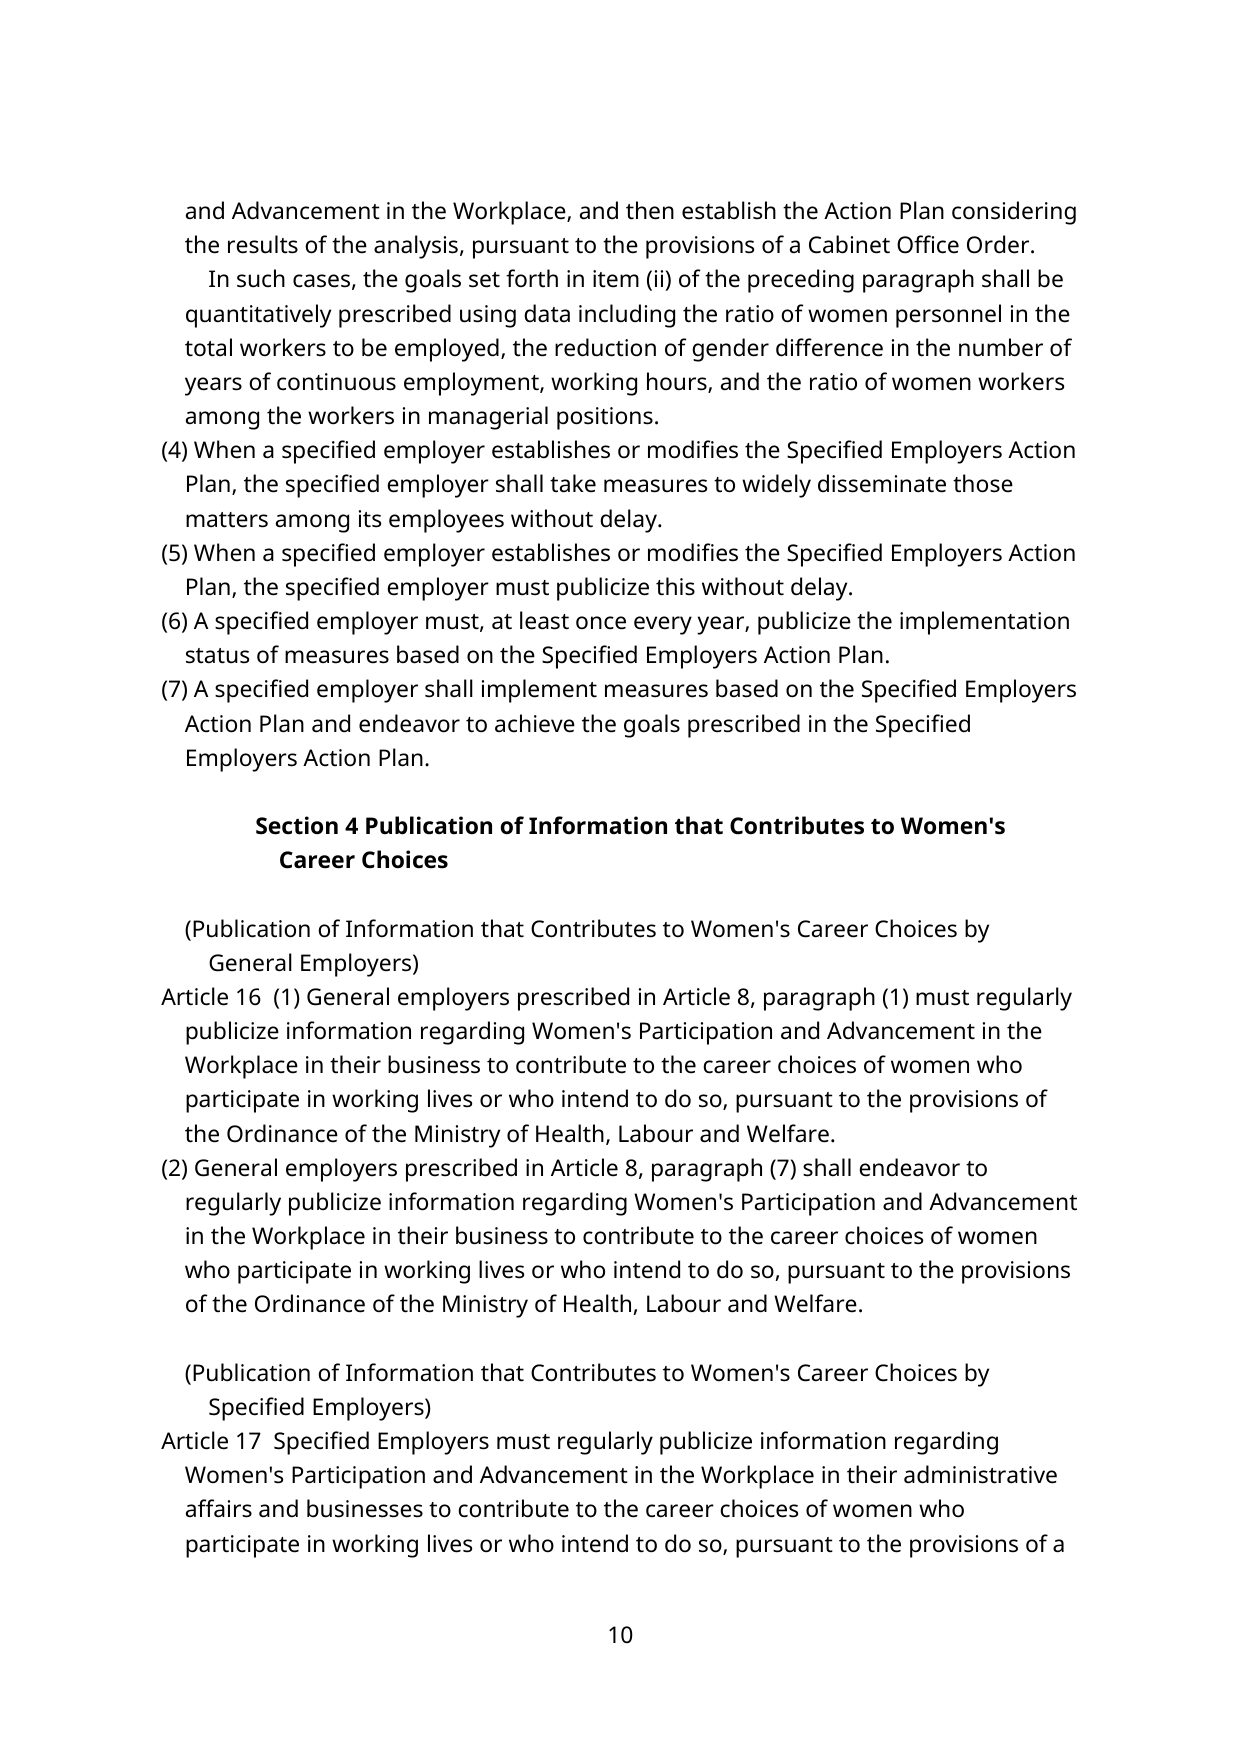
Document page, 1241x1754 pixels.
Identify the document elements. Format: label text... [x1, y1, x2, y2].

text (5) When a specified employer establishes or modifies the Specified Employers Action Plan, the specified employer must publicize this without delay. [161, 535, 1079, 604]
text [161, 194, 1079, 262]
text (2) General employers prescribed in Article 8, paragraph (7) shall endeavor to regularly publicize information regarding Women's Participation and Advancement in the Workplace in their business to contribute to the career choices of women who participate in working lives or who intend to do so, pursuant to the provisions of the Ordinance of the Ministry of Health, Labour and Welfare. [161, 1150, 1079, 1321]
text Article 16 (1) General employers prescribed in Article 8, paragraph (1) must regularly publicize information regarding Women's Participation and Advancement in the Workplace in their business to contribute to the career choices of women who participate in working lives or who intend to do so, pursuant to the provisions of the Ordinance of the Ministry of Health, Labour and Welfare. [161, 979, 1079, 1150]
text (7) A specified employer shall implement measures based on the Specified Employers Action Plan and endeavor to achieve the goals prescribed in the Specified Employers Action Plan. [161, 672, 1079, 774]
text (Publication of Information that Contributes to Women's Career Choices by General Employers) [184, 911, 1079, 979]
text (Publication of Information that Contributes to Women's Career Choices by Specified Employers) [184, 1355, 1079, 1424]
text (4) When a specified employer establishes or modifies the Specified Employers Action Plan, the specified employer shall take measures to widely disseminate those matters among its employees without delay. [161, 433, 1079, 535]
text In such cases, the goals set forth in item (ii) of the preceding paragraph shall be quantitatively prescribed using data including the ratio of women personnel in the total workers to be employed, the reduction of gender difference in the number of years of continuous employment, working hours, and the ratio of women workers among the workers in managerial positions. [184, 262, 1079, 433]
text (6) A specified employer must, at least once every year, publicize the implementation status of measures based on the Specified Employers Action Plan. [161, 604, 1079, 672]
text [161, 1424, 1079, 1560]
text Section 4 Publication of Information that Contributes to Women's Career Choices [253, 809, 1079, 877]
